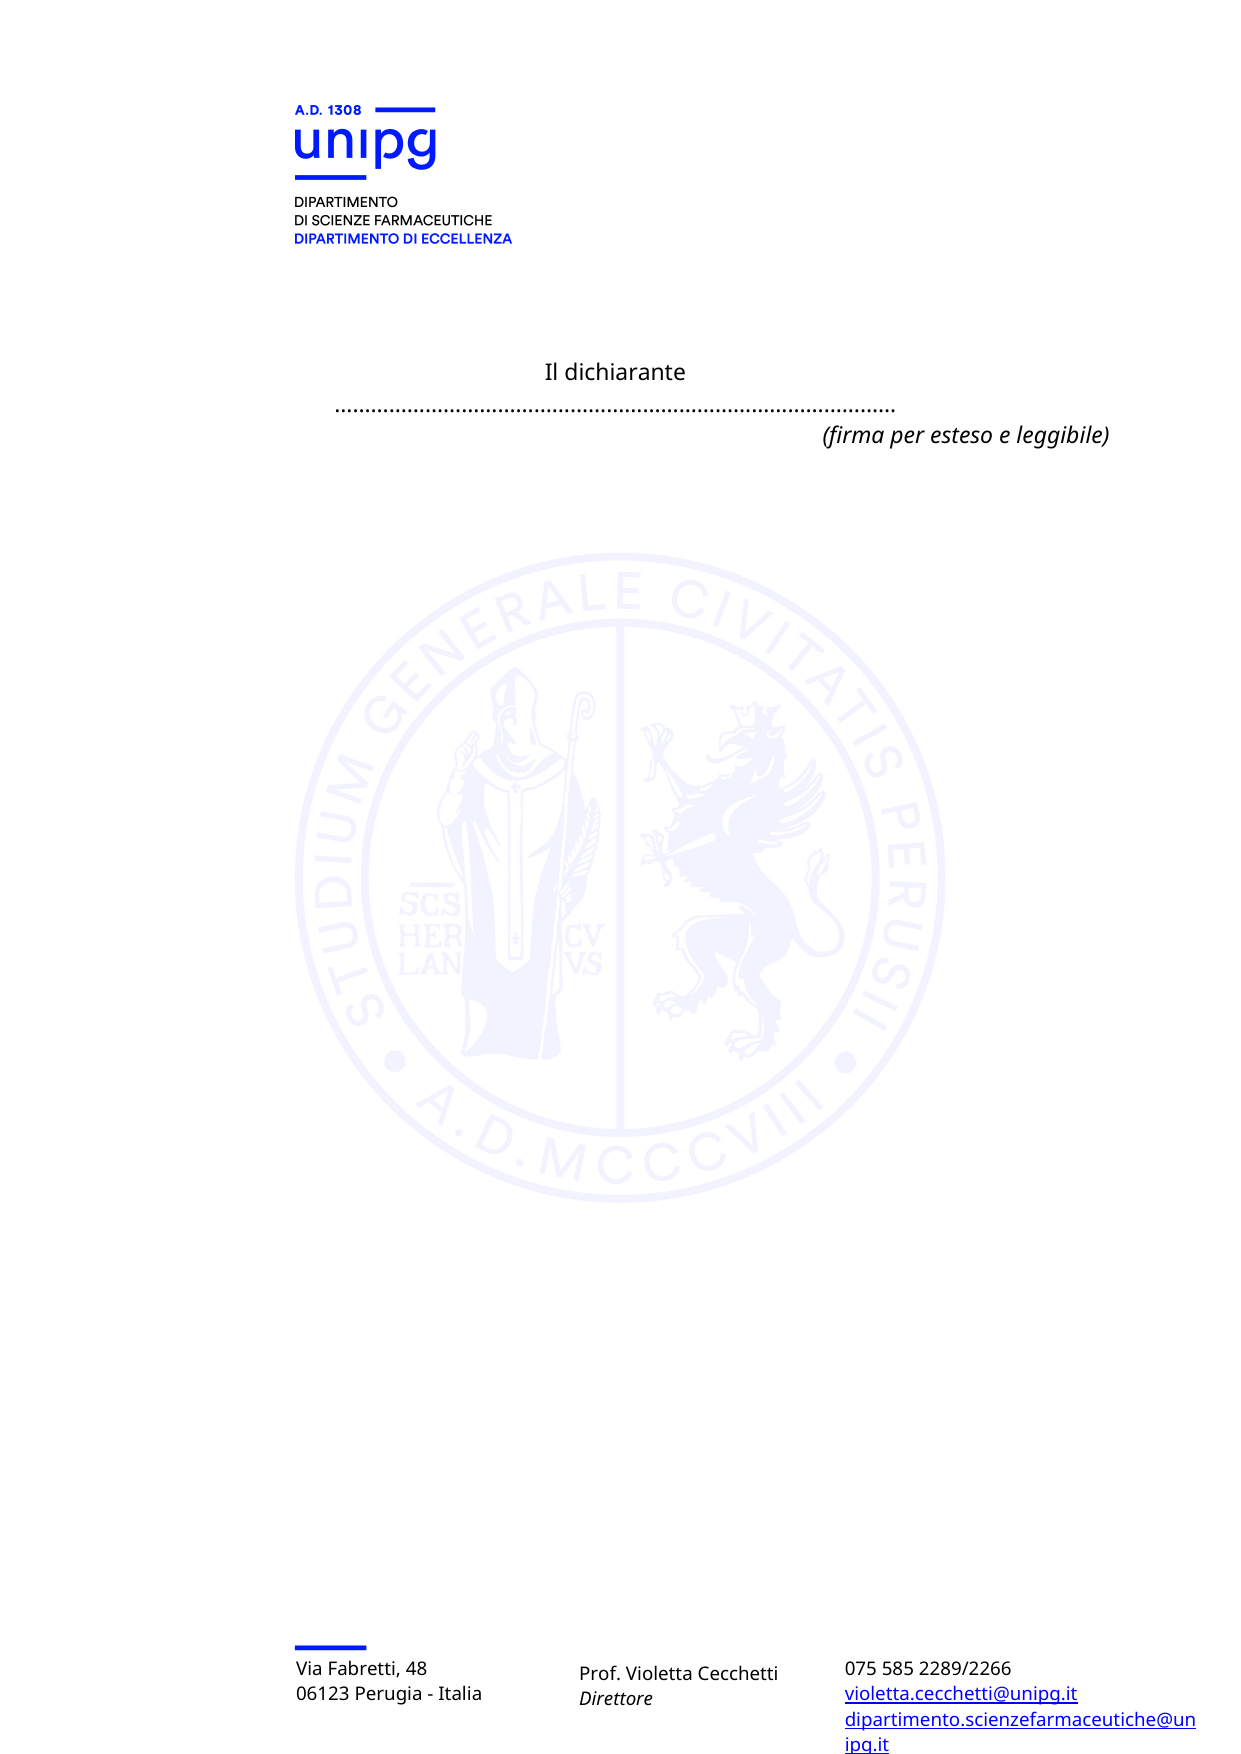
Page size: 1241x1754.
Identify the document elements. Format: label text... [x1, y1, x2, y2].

picture [864, 1742, 869, 1750]
text Il dichiarante [118, 356, 1112, 387]
text (firma per esteso e leggibile)MOD. C [118, 419, 1112, 450]
text ………………………………………………………………………………… [118, 387, 1112, 419]
picture [0, 0, 1241, 1754]
